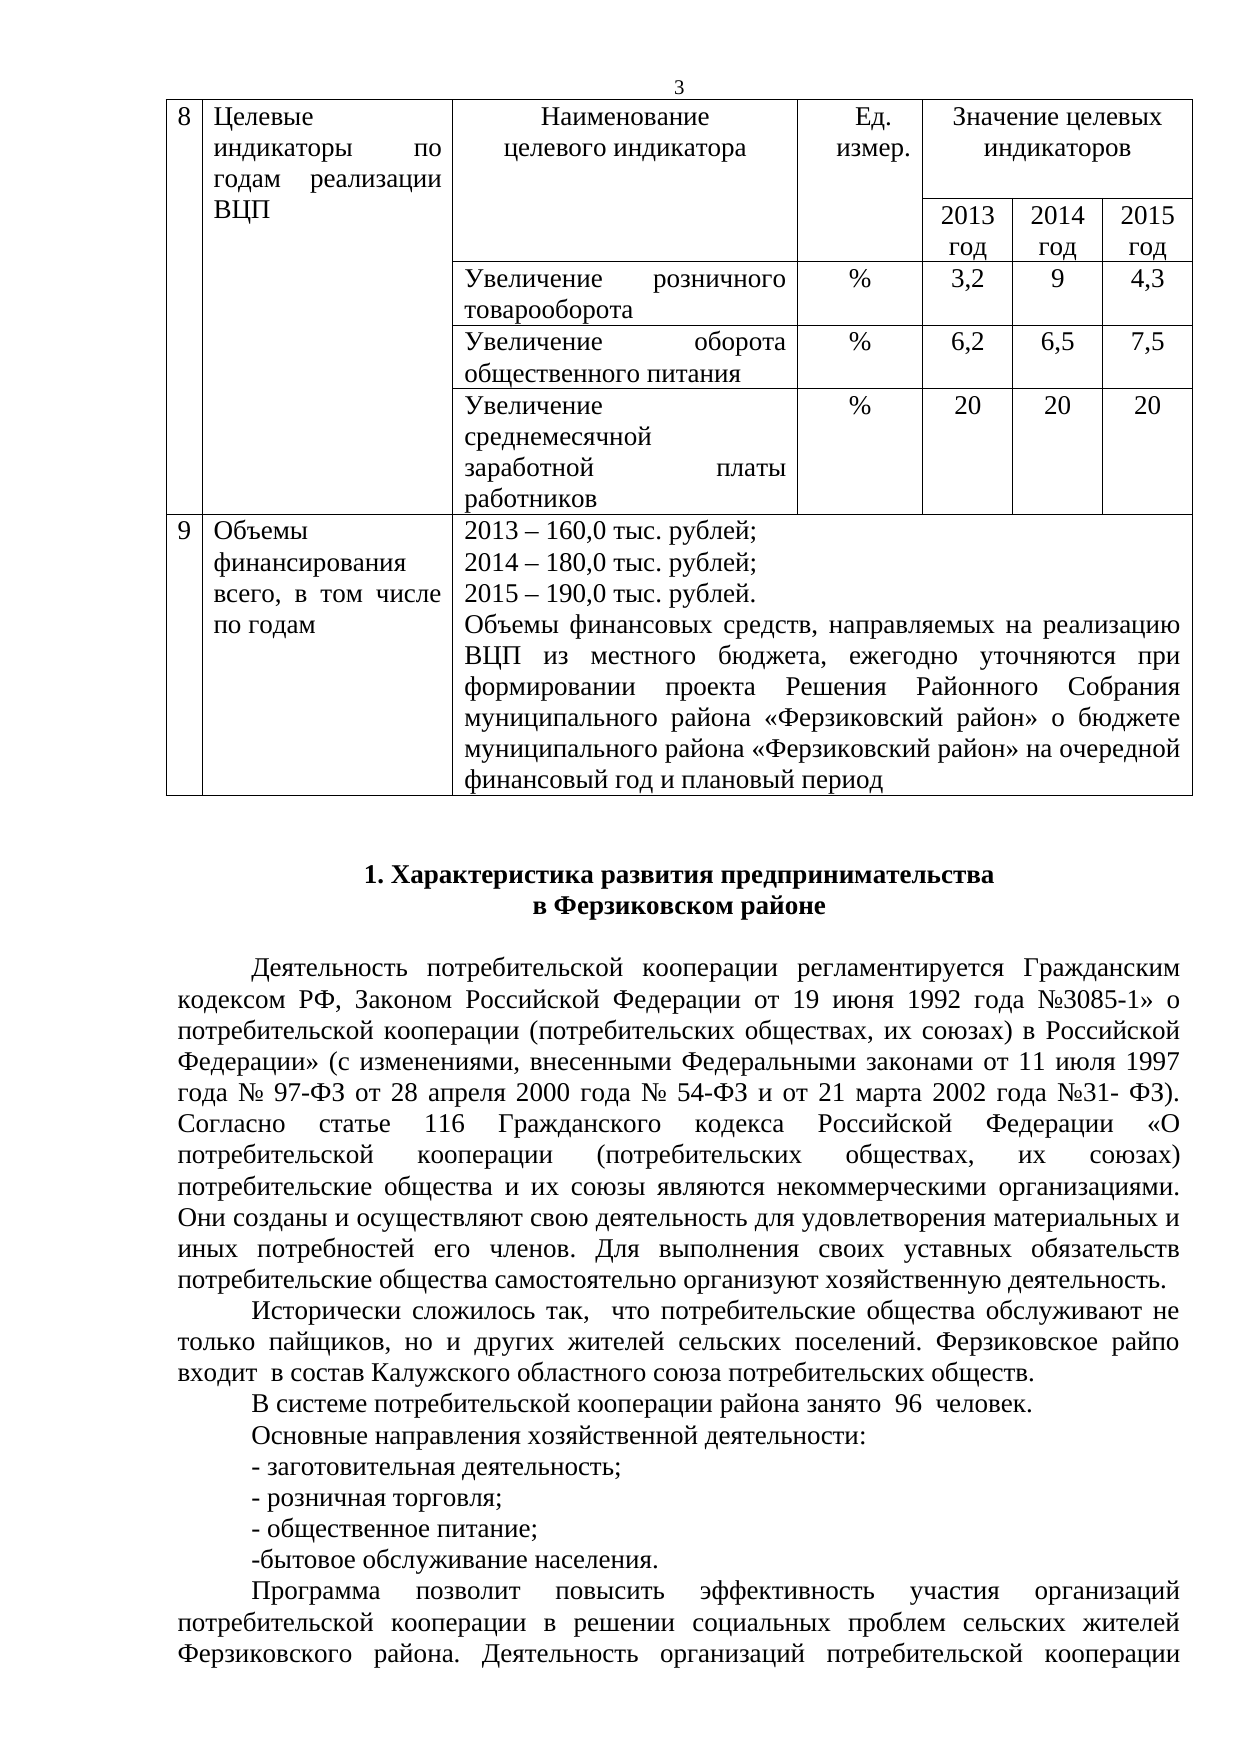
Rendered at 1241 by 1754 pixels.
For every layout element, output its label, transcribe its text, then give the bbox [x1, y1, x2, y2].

text Деятельность потребительской кооперации регламентируется Гражданским кодексом РФ, Законом Российской Федерации от 19 июня 1992 года №3085-1» о потребительской кооперации (потребительских обществах, их союзах) в Российской Федерации» (с изменениями, внесенными Федеральными законами от 11 июля 1997 года № 97-ФЗ от 28 апреля 2000 года № 54-ФЗ и от 21 марта 2002 года №31- ФЗ). Согласно статье 116 Гражданского кодекса Российской Федерации «О потребительской кооперации (потребительских обществах, их союзах) потребительские общества и их союзы являются некоммерческими организациями. Они созданы и осуществляют свою деятельность для удовлетворения материальных и иных потребностей его членов. Для выполнения своих уставных обязательств потребительские общества самостоятельно организуют хозяйственную деятельность. [177, 952, 1181, 1294]
text 1. Характеристика развития предпринимательства [177, 858, 1181, 889]
table_cell 6,5 [1013, 326, 1102, 388]
text Основные направления хозяйственной деятельности: [177, 1419, 1181, 1450]
text - розничная торговля; [177, 1481, 1181, 1512]
table_cell 3,2 [923, 262, 1012, 324]
table_cell Увеличение среднемесячной заработной платы работников [453, 389, 797, 513]
table_cell 2013 год [923, 199, 1012, 261]
table_cell 20 [1103, 389, 1192, 513]
table_cell Ед. измер. [798, 100, 922, 261]
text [177, 1574, 1181, 1668]
table_cell 20 [1013, 389, 1102, 513]
table_cell Значение целевых индикаторов [923, 100, 1192, 198]
table_cell % [798, 389, 922, 513]
table_cell Увеличение оборота общественного питания [453, 326, 797, 388]
table_cell 7,5 [1103, 326, 1192, 388]
table_cell 8 [167, 100, 202, 513]
table_cell 2013 – 160,0 тыс. рублей; 2014 – 180,0 тыс. рублей; 2015 – 190,0 тыс. рублей. Объемы финансовых средств, направляемых на реализацию ВЦП из местного бюджета, ежегодно уточняются при формировании проекта Решения Районного Собрания муниципального района «Ферзиковский район» о бюджете муниципального района «Ферзиковский район» на очередной финансовый год и плановый период [453, 515, 1192, 795]
table_cell 2014 год [1013, 199, 1102, 261]
text - заготовительная деятельность; [177, 1450, 1181, 1481]
table_cell 4,3 [1103, 262, 1192, 324]
table_cell Объемы финансирования всего, в том числе по годам [203, 515, 452, 795]
table_cell 2015 год [1103, 199, 1192, 261]
table_cell 9 [167, 515, 202, 795]
table_cell % [798, 262, 922, 324]
table_cell 6,2 [923, 326, 1012, 388]
table_cell 9 [1013, 262, 1102, 324]
table_cell 20 [923, 389, 1012, 513]
table_cell Наименование целевого индикатора [453, 100, 797, 261]
text -бытовое обслуживание населения. [177, 1543, 1181, 1574]
text в Ферзиковском районе [177, 889, 1181, 920]
table_cell Увеличение розничного товарооборота [453, 262, 797, 324]
text В системе потребительской кооперации района занято 96 человек. [177, 1388, 1181, 1419]
table_cell Целевые индикаторы по годам реализации ВЦП [203, 100, 452, 513]
text Исторически сложилось так, что потребительские общества обслуживают не только пайщиков, но и других жителей сельских поселений. Ферзиковское райпо входит в состав Калужского областного союза потребительских обществ. [177, 1294, 1181, 1388]
table_cell % [798, 326, 922, 388]
text - общественное питание; [177, 1512, 1181, 1543]
